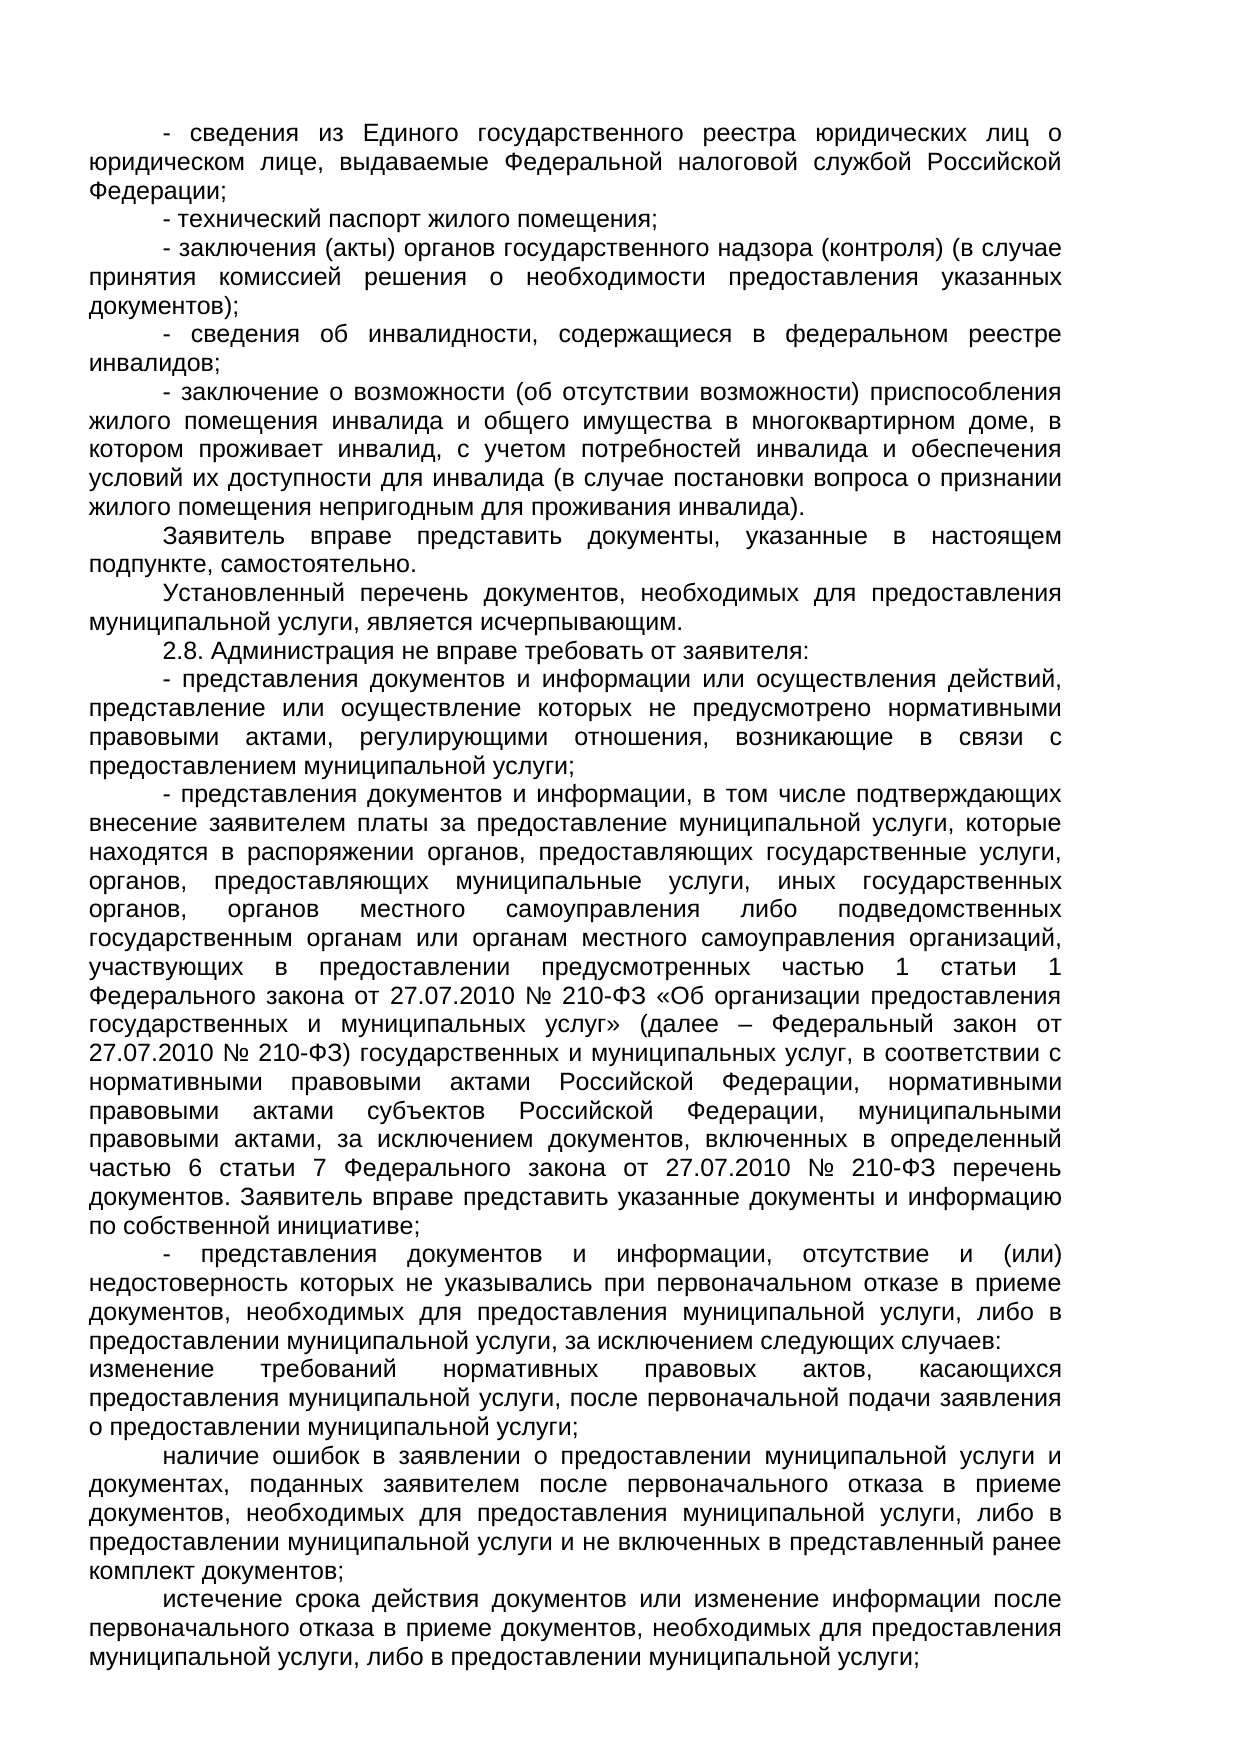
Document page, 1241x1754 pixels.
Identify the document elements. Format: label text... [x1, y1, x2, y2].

text - представления документов и информации, в том числе подтверждающих внесение заявителем платы за предоставление муниципальной услуги, которые находятся в распоряжении органов, предоставляющих государственные услуги, органов, предоставляющих муниципальные услуги, иных государственных органов, органов местного самоуправления либо подведомственных государственным органам или органам местного самоуправления организаций, участвующих в предоставлении предусмотренных частью 1 статьи 1 Федерального закона от 27.07.2010 № 210-ФЗ «Об организации предоставления государственных и муниципальных услуг» (далее – Федеральный закон от 27.07.2010 № 210-ФЗ) государственных и муниципальных услуг, в соответствии с нормативными правовыми актами Российской Федерации, нормативными правовыми актами субъектов Российской Федерации, муниципальными правовыми актами, за исключением документов, включенных в определенный частью 6 статьи 7 Федерального закона от 27.07.2010 № 210-ФЗ перечень документов. Заявитель вправе представить указанные документы и информацию по собственной инициативе; [88, 779, 1063, 1239]
text - представления документов и информации, отсутствие и (или) недостоверность которых не указывались при первоначальном отказе в приеме документов, необходимых для предоставления муниципальной услуги, либо в предоставлении муниципальной услуги, за исключением следующих случаев: [88, 1239, 1063, 1354]
text изменение требований нормативных правовых актов, касающихся предоставления муниципальной услуги, после первоначальной подачи заявления о предоставлении муниципальной услуги; [88, 1354, 1063, 1441]
text Установленный перечень документов, необходимых для предоставления муниципальной услуги, является исчерпывающим. [88, 578, 1063, 636]
text - сведения из Единого государственного реестра юридических лиц о юридическом лице, выдаваемые Федеральной налоговой службой Российской Федерации; [88, 118, 1063, 204]
text истечение срока действия документов или изменение информации после первоначального отказа в приеме документов, необходимых для предоставления муниципальной услуги, либо в предоставлении муниципальной услуги; [88, 1584, 1063, 1671]
text - заключение о возможности (об отсутствии возможности) приспособления жилого помещения инвалида и общего имущества в многоквартирном доме, в котором проживает инвалид, с учетом потребностей инвалида и обеспечения условий их доступности для инвалида (в случае постановки вопроса о признании жилого помещения непригодным для проживания инвалида). [88, 377, 1063, 521]
text - представления документов и информации или осуществления действий, представление или осуществление которых не предусмотрено нормативными правовыми актами, регулирующими отношения, возникающие в связи с предоставлением муниципальной услуги; [88, 664, 1063, 779]
text - сведения об инвалидности, содержащиеся в федеральном реестре инвалидов; [88, 319, 1063, 377]
text - технический паспорт жилого помещения; [88, 204, 1063, 233]
text Заявитель вправе представить документы, указанные в настоящем подпункте, самостоятельно. [88, 521, 1063, 578]
text наличие ошибок в заявлении о предоставлении муниципальной услуги и документах, поданных заявителем после первоначального отказа в приеме документов, необходимых для предоставления муниципальной услуги, либо в предоставлении муниципальной услуги и не включенных в представленный ранее комплект документов; [88, 1441, 1063, 1584]
text 2.8. Администрация не вправе требовать от заявителя: [88, 636, 1063, 664]
text - заключения (акты) органов государственного надзора (контроля) (в случае принятия комиссией решения о необходимости предоставления указанных документов); [88, 233, 1063, 319]
